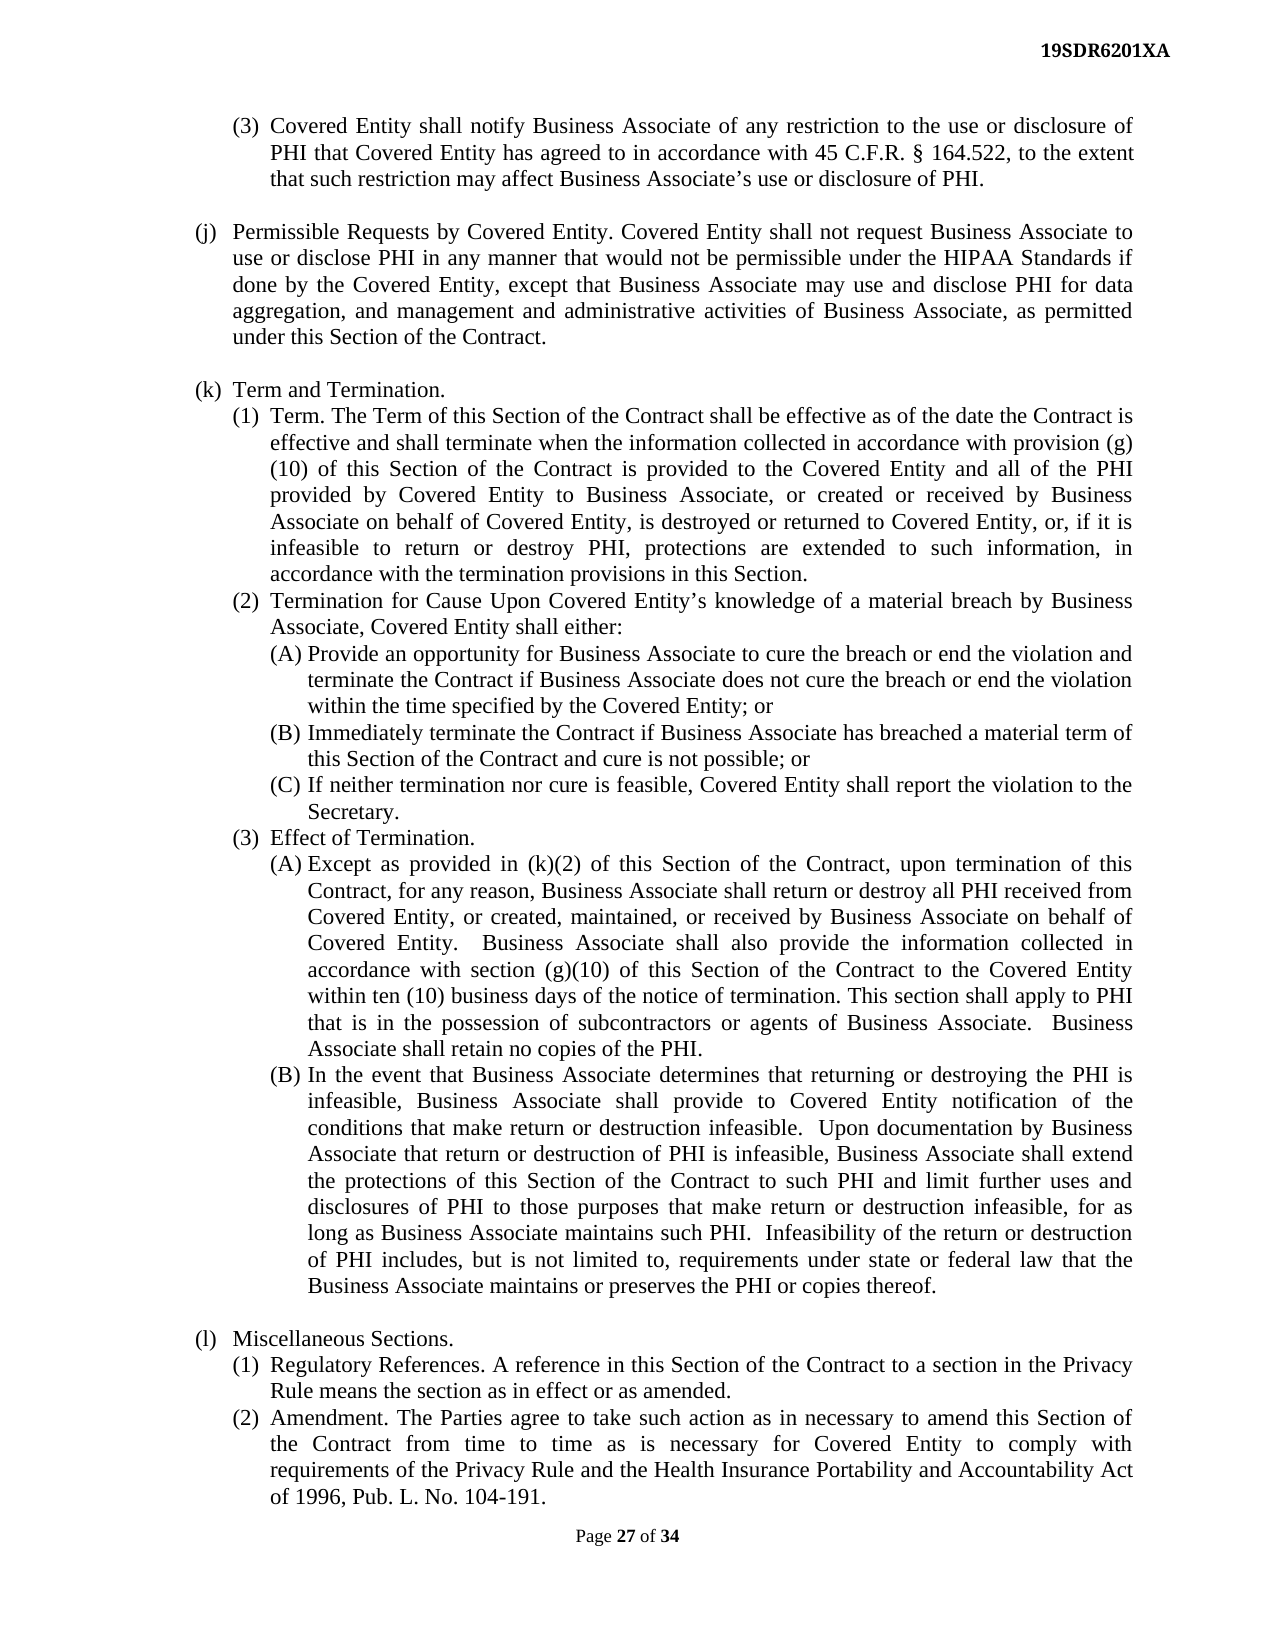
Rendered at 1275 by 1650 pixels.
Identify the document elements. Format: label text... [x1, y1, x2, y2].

text (3) Covered Entity shall notify Business Associate of any restriction to the use or disclosure of that Covered Entity has agreed to in accordance with 45 C.F.R. § 164.522, to the extent that such restriction may affect Business Associate’s use or disclosure of . [232, 112, 1134, 192]
text (2) Termination for Cause Upon Covered Entity’s knowledge of a material breach by Business Associate, Covered Entity shall either: [232, 587, 1134, 639]
text (B) In the event that Business Associate determines that returning or destroying the is infeasible, Business Associate shall provide to Covered Entity notification of the conditions that make return or destruction infeasible. Upon documentation by Business Associate that return or destruction of is infeasible, Business Associate shall extend the protections of this Section of the Contract to such and limit further uses and disclosures of to those purposes that make return or destruction infeasible, for as long as Business Associate maintains such . Infeasibility of the return or destruction of includes, but is not limited to, requirements under state or federal law that the Business Associate maintains or preserves the or copies thereof. [270, 1061, 1134, 1298]
text (k) Term and Termination. [195, 376, 1134, 402]
text (j) Permissible Requests by Covered Entity. Covered Entity shall not request Business Associate to use or disclose in any manner that would not be permissible under the HIPAA Standards if done by the Covered Entity, except that Business Associate may use and disclose for data aggregation, and management and administrative activities of Business Associate, as permitted under this Section of the Contract. [195, 218, 1134, 350]
text (l) Miscellaneous Sections. [195, 1325, 1134, 1351]
text (3) Effect of Termination. [232, 824, 1134, 850]
text (B) Immediately terminate the Contract if Business Associate has breached a material term of this Section of the Contract and cure is not possible; or [270, 719, 1134, 771]
text (1) Term. The Term of this Section of the Contract shall be effective as of the date the Contract is effective and shall terminate when the information collected in accordance with provision (g)(10) of this Section of the Contract is provided to the Covered Entity and all of the provided by Covered Entity to Business Associate, or created or received by Business Associate on behalf of Covered Entity, is destroyed or returned to Covered Entity, or, if it is infeasible to return or destroy , protections are extended to such information, in accordance with the termination provisions in this Section. [232, 402, 1134, 587]
text (A) Except as provided in (k)(2) of this Section of the Contract, upon termination of this Contract, for any reason, Business Associate shall return or destroy all received from Covered Entity, or created, maintained, or received by Business Associate on behalf of Covered Entity. Business Associate shall also provide the information collected in accordance with section (g)(10) of this Section of the Contract to the Covered Entity within ten (10) business days of the notice of termination. This section shall apply to that is in the possession of subcontractors or agents of Business Associate. Business Associate shall retain no copies of the . [270, 850, 1134, 1061]
text (1) Regulatory References. A reference in this Section of the Contract to a section in the Privacy Rule means the section as in effect or as amended. [232, 1351, 1134, 1404]
text (A) Provide an opportunity for Business Associate to cure the breach or end the violation and terminate the Contract if Business Associate does not cure the breach or end the violation within the time specified by the Covered Entity; or [270, 639, 1134, 719]
text (2) Amendment. The Parties agree to take such action as in necessary to amend this Section of the Contract from time to time as is necessary for Covered Entity to comply with requirements of the Privacy Rule and the Health Insurance Portability and Accountability Act of 1996, Pub. L. No. 104-191. [232, 1404, 1134, 1509]
text (C) If neither termination nor cure is feasible, Covered Entity shall report the violation to the Secretary. [270, 771, 1134, 824]
